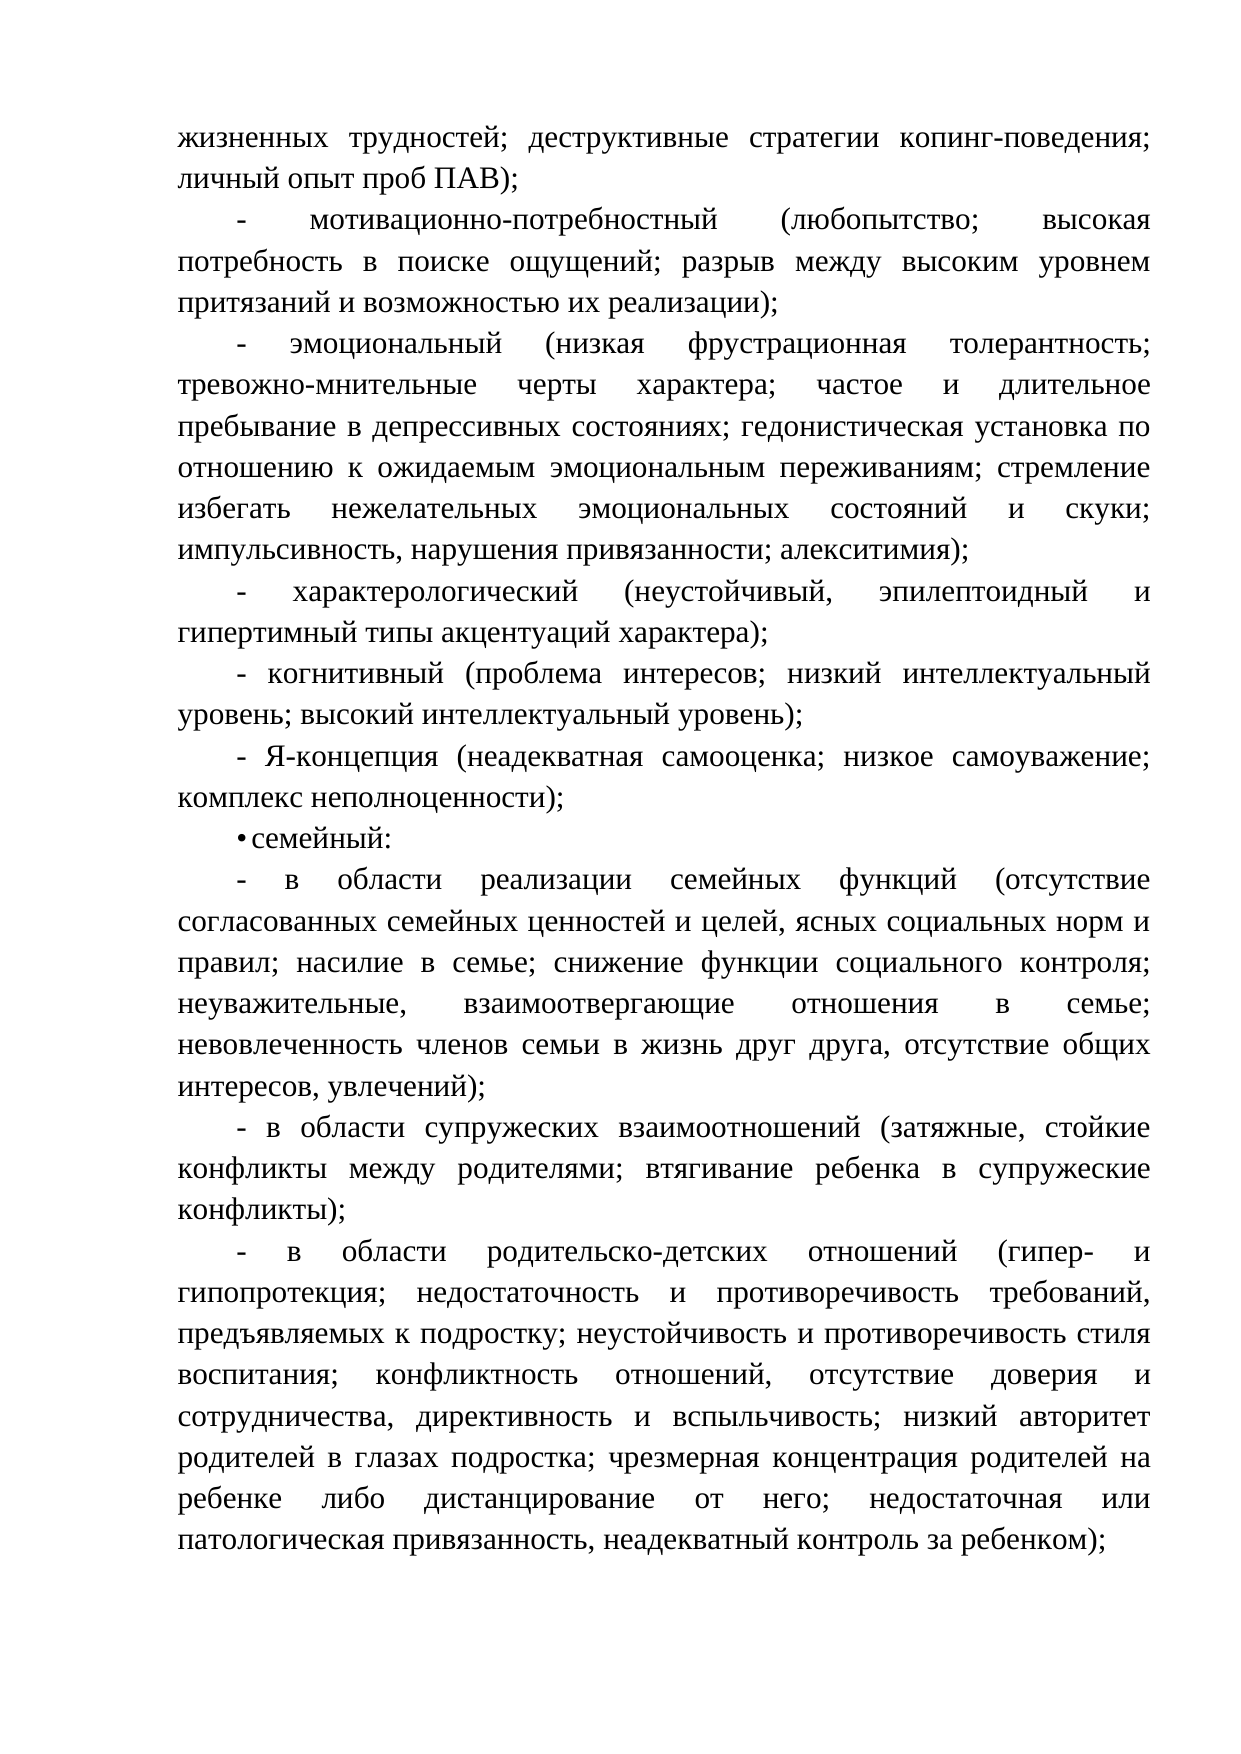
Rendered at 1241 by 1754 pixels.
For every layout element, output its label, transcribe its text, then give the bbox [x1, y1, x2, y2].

text - в области супружеских взаимоотношений (затяжные, стойкие конфликты между родителями; втягивание ребенка в супружеские конфликты); [177, 1108, 1152, 1227]
text - характерологический (неустойчивый, эпилептоидный и гипертимный типы акцентуаций характера); [177, 572, 1152, 649]
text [177, 118, 1152, 195]
text - в области родительско-детских отношений (гипер- и гипопротекция; недостаточность и противоречивость требований, предъявляемых к подростку; неустойчивость и противоречивость стиля воспитания; конфликтность отношений, отсутствие доверия и сотрудничества, директивность и вспыльчивость; низкий авторитет родителей в глазах подростка; чрезмерная концентрация родителей на ребенке либо дистанцирование от него; недостаточная или патологическая привязанность, неадекватный контроль за ребенком); [177, 1232, 1152, 1557]
text • семейный: [177, 819, 1152, 855]
text - эмоциональный (низкая фрустрационная толерантность; тревожно-мнительные черты характера; частое и длительное пребывание в депрессивных состояниях; гедонистическая установка по отношению к ожидаемым эмоциональным переживаниям; стремление избегать нежелательных эмоциональных состояний и скуки; импульсивность, нарушения привязанности; алекситимия); [177, 324, 1152, 567]
text - в области реализации семейных функций (отсутствие согласованных семейных ценностей и целей, ясных социальных норм и правил; насилие в семье; снижение функции социального контроля; неуважительные, взаимоотвергающие отношения в семье; невовлеченность членов семьи в жизнь друг друга, отсутствие общих интересов, увлечений); [177, 861, 1152, 1103]
text - когнитивный (проблема интересов; низкий интеллектуальный уровень; высокий интеллектуальный уровень); [177, 654, 1152, 732]
text - мотивационно-потребностный (любопытство; высокая потребность в поиске ощущений; разрыв между высоким уровнем притязаний и возможностью их реализации); [177, 201, 1152, 319]
text - Я-концепция (неадекватная самооценка; низкое самоуважение; комплекс неполноценности); [177, 737, 1152, 814]
